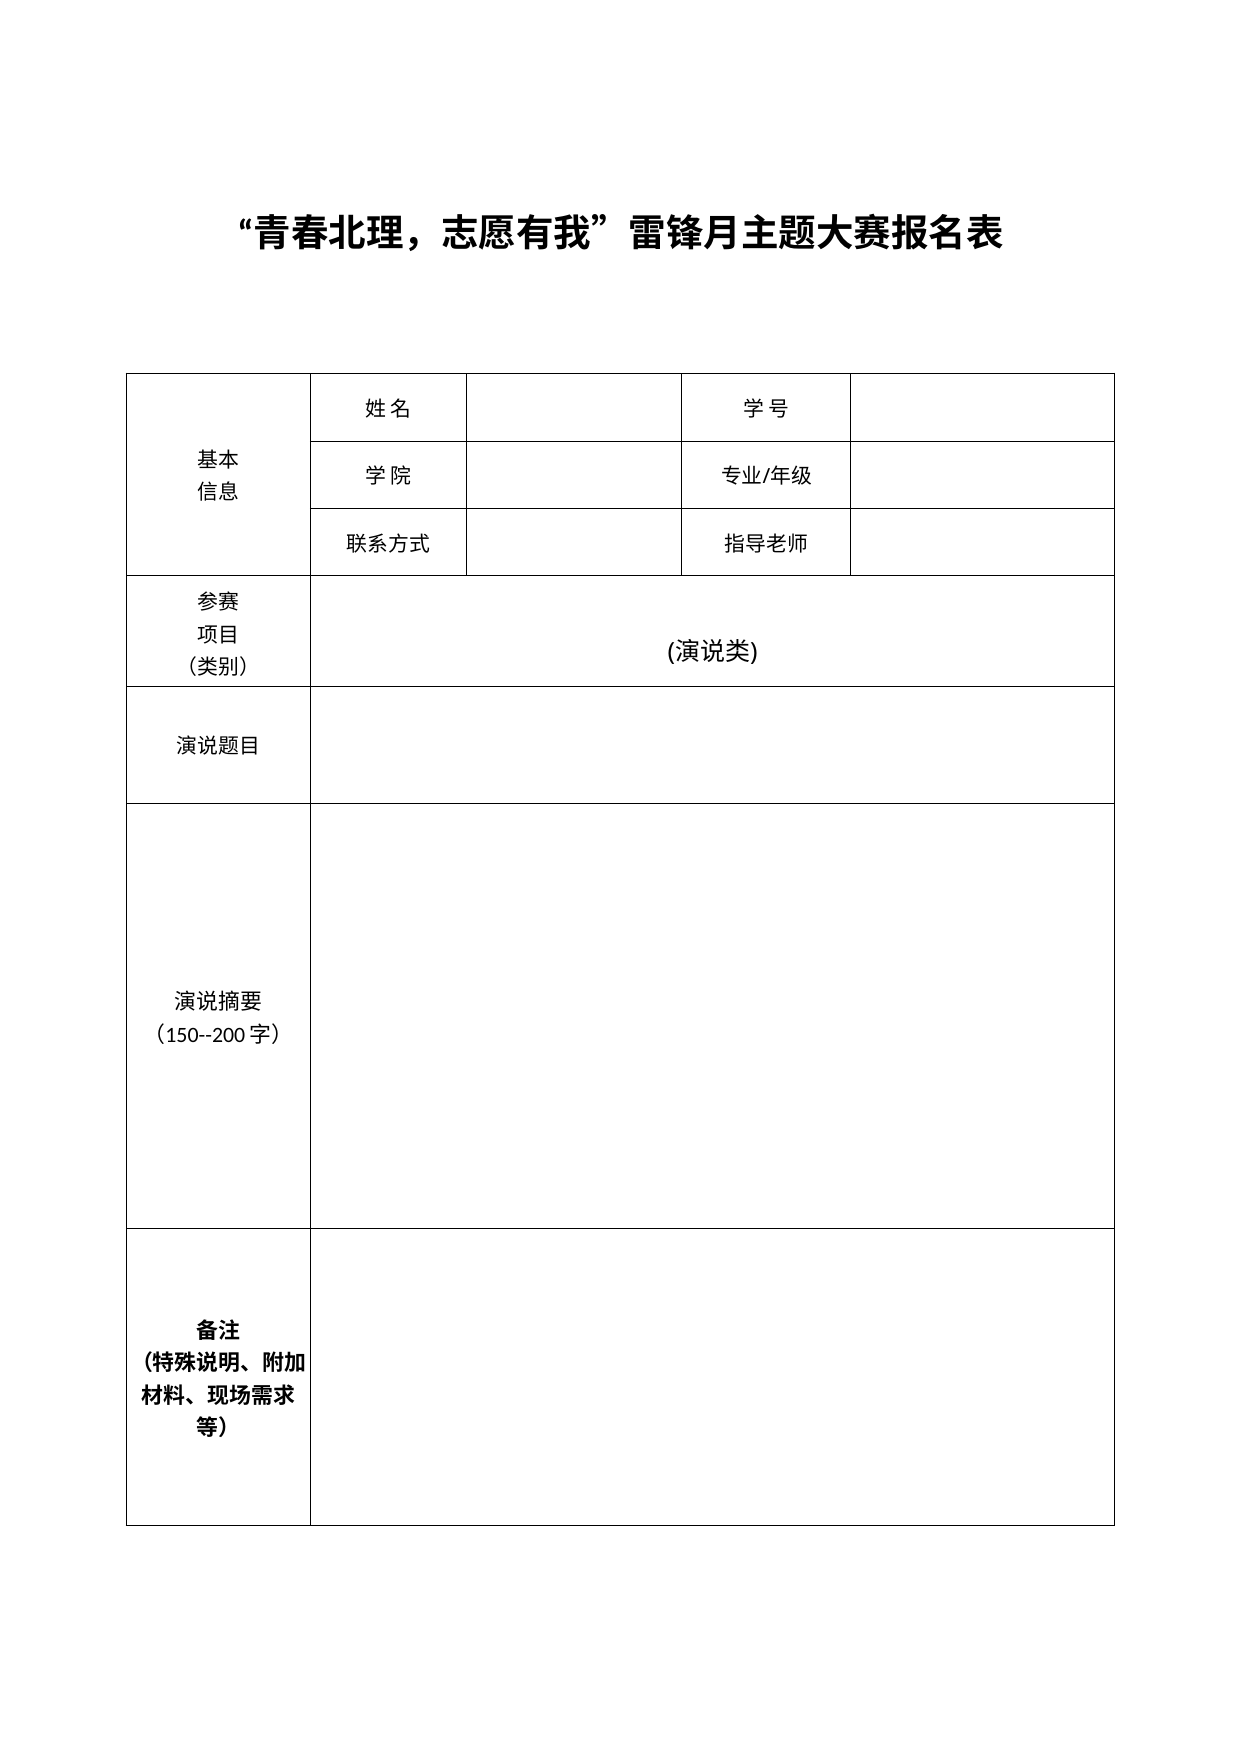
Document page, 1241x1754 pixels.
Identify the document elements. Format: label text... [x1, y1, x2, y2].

table_cell 专业/年级 [682, 442, 850, 508]
table_cell 联系方式 [311, 509, 466, 575]
table_cell 备注 （特殊说明、附加材料、现场需求等） [127, 1229, 310, 1525]
table_cell [851, 442, 1114, 508]
table_cell [311, 687, 1114, 803]
table_cell 指导老师 [682, 509, 850, 575]
subtitle “青春北理，志愿有我”雷锋月主题大赛报名表 [187, 197, 1053, 262]
table_cell [851, 509, 1114, 575]
table_header 学 号 [682, 374, 850, 441]
table_cell 学 院 [311, 442, 466, 508]
table_header [851, 374, 1114, 441]
table_cell [467, 442, 681, 508]
table_cell [467, 509, 681, 575]
table_cell [311, 1229, 1114, 1525]
table_header [467, 374, 681, 441]
table_cell 参赛 项目 （类别） [127, 576, 310, 686]
table_cell 演说题目 [127, 687, 310, 803]
table_cell (演说类) [311, 576, 1114, 686]
table_header 基本 信息 [127, 374, 310, 575]
table_cell [311, 804, 1114, 1228]
table_cell 演说摘要 （150--200字） [127, 804, 310, 1228]
table_header 姓 名 [311, 374, 466, 441]
